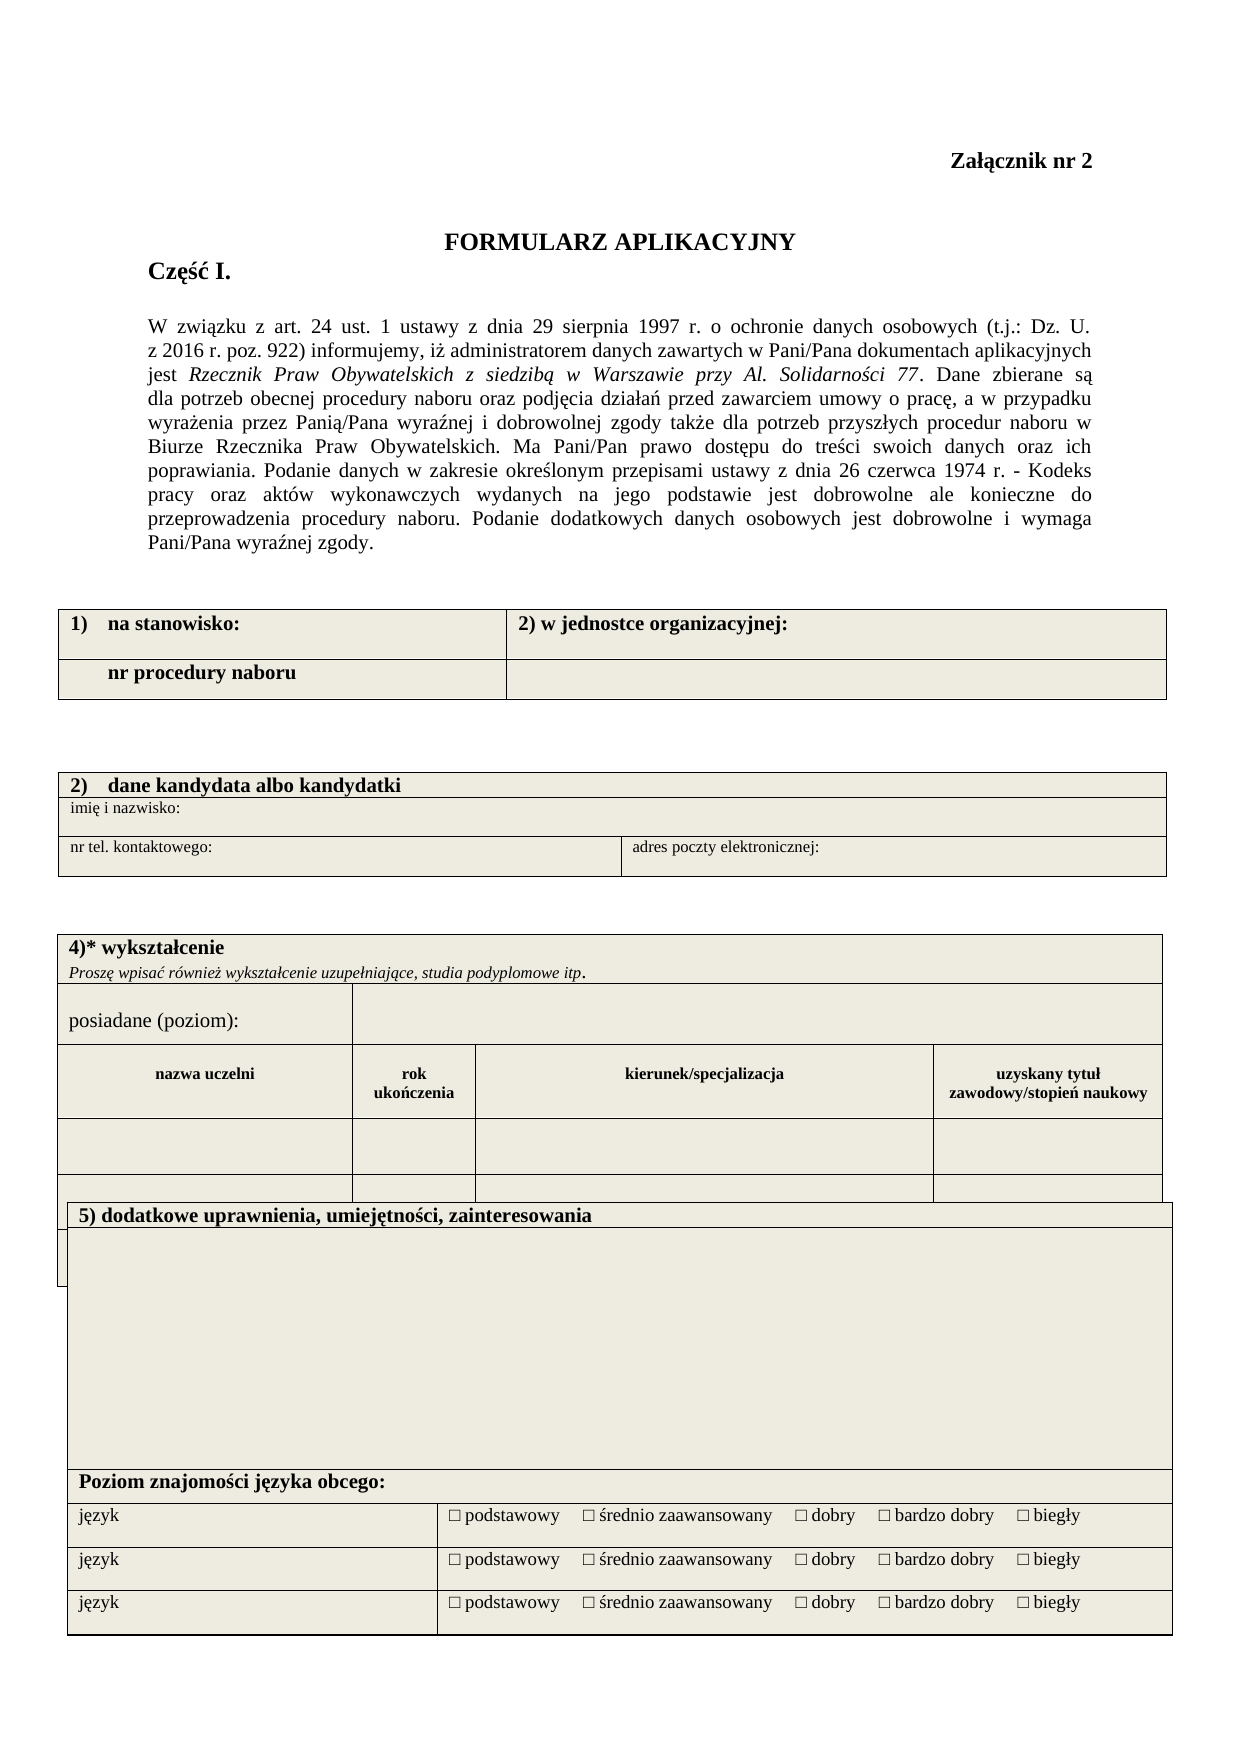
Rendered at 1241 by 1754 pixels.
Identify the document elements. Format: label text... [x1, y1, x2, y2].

table_cell [934, 1119, 1162, 1174]
table_cell rok ukończenia [353, 1045, 475, 1117]
table_cell kierunek/specjalizacja [476, 1045, 933, 1117]
table_cell □ podstawowy □ średnio zaawansowany □ dobry □ bardzo dobry □ biegły [438, 1591, 1172, 1633]
table_cell □ podstawowy □ średnio zaawansowany □ dobry □ bardzo dobry □ biegły [438, 1548, 1172, 1590]
table_cell język [68, 1504, 437, 1547]
text Część I. [148, 256, 1093, 285]
table_cell imię i nazwisko: [59, 798, 1166, 836]
table_cell [58, 1119, 352, 1174]
table_header dane kandydata albo kandydatki [59, 773, 1166, 797]
table_cell [934, 1175, 1162, 1202]
text Załącznik nr 2 [709, 148, 1093, 174]
table_header 5) dodatkowe uprawnienia, umiejętności, zainteresowania [68, 1203, 1172, 1227]
table_cell nr tel. kontaktowego: [59, 837, 621, 876]
table_cell [353, 1119, 475, 1174]
table_cell Poziom znajomości języka obcego: [68, 1470, 1172, 1503]
text W związku z art. 24 ust. 1 ustawy z dnia 29 sierpnia 1997 r. o ochronie danych osobowych (t.j.: Dz. U. z 2016 r. poz. 922) informujemy, iż administratorem danych zawartych w Pani/Pana dokumentach aplikacyjnych jest Rzecznik Praw Obywatelskich z siedzibą w Warszawie przy Al. Solidarności 77. Dane zbierane są dla potrzeb obecnej procedury naboru oraz podjęcia działań przed zawarciem umowy o pracę, a w przypadku wyrażenia przez Panią/Pana wyraźnej i dobrowolnej zgody także dla potrzeb przyszłych procedur naboru w Biurze Rzecznika Praw Obywatelskich. Ma Pani/Pan prawo dostępu do treści swoich danych oraz ich poprawiania. Podanie danych w zakresie określonym przepisami ustawy z dnia 26 czerwca 1974 r. - Kodeks pracy oraz aktów wykonawczych wydanych na jego podstawie jest dobrowolne ale konieczne do przeprowadzenia procedury naboru. Podanie dodatkowych danych osobowych jest dobrowolne i wymaga Pani/Pana wyraźnej zgody. [148, 314, 1093, 554]
table_header 4)* wykształcenie Proszę wpisać również wykształcenie uzupełniające, studia podyplomowe itp. [58, 935, 1162, 983]
table_cell [58, 1230, 67, 1286]
text FORMULARZ APLIKACYJNY [148, 227, 1093, 256]
table_cell adres poczty elektronicznej: [622, 837, 1166, 876]
table_cell [353, 984, 1162, 1044]
table_cell nr procedury naboru [59, 660, 506, 698]
table_cell [68, 1228, 1172, 1468]
table_cell nazwa uczelni [58, 1045, 352, 1117]
table_header na stanowisko: [59, 610, 506, 658]
table_cell język [68, 1548, 437, 1590]
table_cell język [68, 1591, 437, 1633]
table_cell uzyskany tytuł zawodowy/stopień naukowy [934, 1045, 1162, 1117]
table_cell [353, 1175, 475, 1202]
table_cell [476, 1175, 933, 1202]
table_cell [58, 1175, 352, 1229]
table_cell [507, 660, 1166, 698]
table_cell posiadane (poziom): [58, 984, 352, 1044]
table_cell □ podstawowy □ średnio zaawansowany □ dobry □ bardzo dobry □ biegły [438, 1504, 1172, 1547]
table_cell [476, 1119, 933, 1174]
table_header 2) w jednostce organizacyjnej: [507, 610, 1166, 658]
